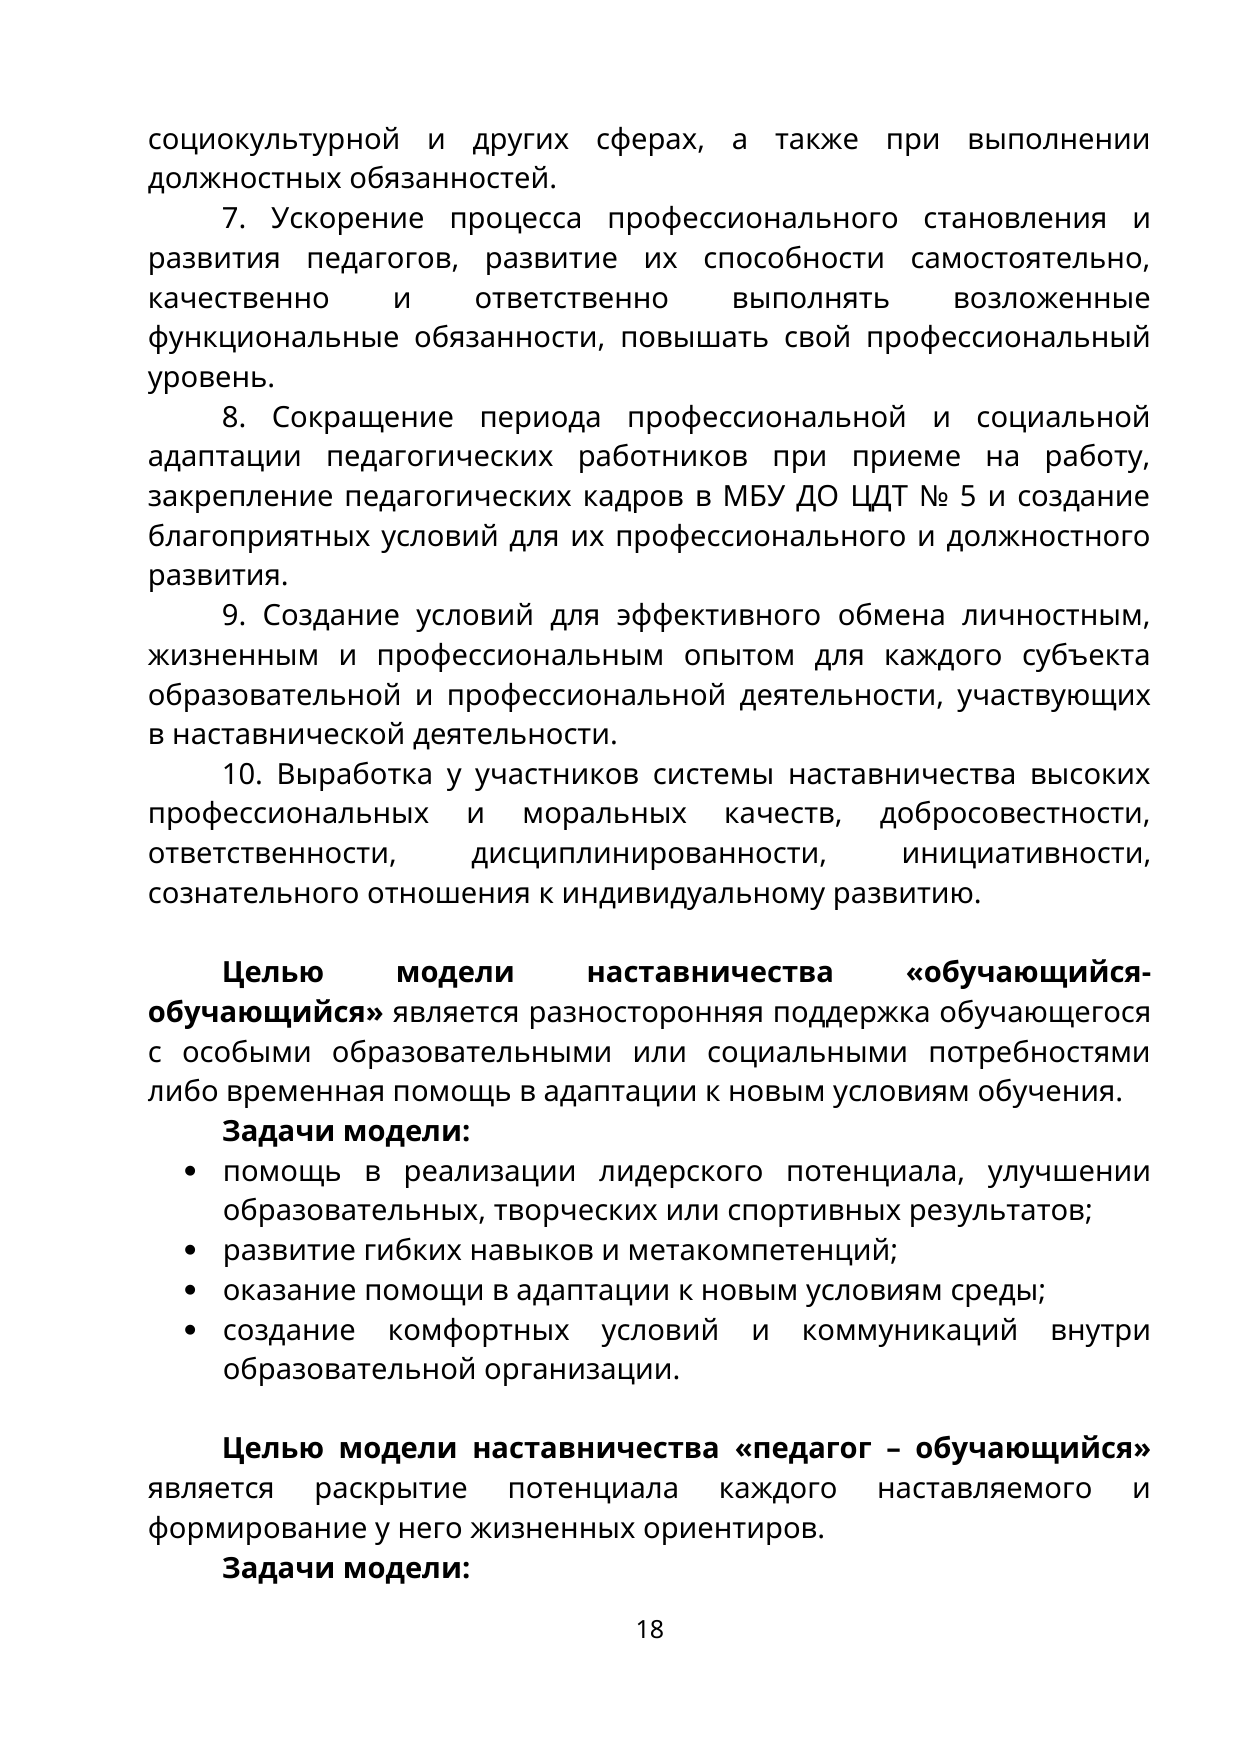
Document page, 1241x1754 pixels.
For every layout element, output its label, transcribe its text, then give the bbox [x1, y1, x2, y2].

list создание комфортных условий и коммуникаций внутри образовательной организации. [185, 1309, 1152, 1388]
text Задачи модели: [148, 1110, 1152, 1150]
text Целью модели наставничества «педагог – обучающийся» является раскрытие потенциала каждого наставляемого и формирование у него жизненных ориентиров. [148, 1428, 1152, 1547]
list оказание помощи в адаптации к новым условиям среды; [185, 1269, 1152, 1309]
text 10. Выработка у участников системы наставничества высоких профессиональных и моральных качеств, добросовестности, ответственности, дисциплинированности, инициативности, сознательного отношения к индивидуальному развитию. [148, 753, 1152, 912]
text Целью модели наставничества «обучающийся-обучающийся» является разносторонняя поддержка обучающегося с особыми образовательными или социальными потребностями либо временная помощь в адаптации к новым условиям обучения. [148, 952, 1152, 1110]
text 7. Ускорение процесса профессионального становления и развития педагогов, развитие их способности самостоятельно, качественно и ответственно выполнять возложенные функциональные обязанности, повышать свой профессиональный уровень. [148, 197, 1152, 396]
text Задачи модели: [148, 1547, 1152, 1587]
text 8. Сокращение периода профессиональной и социальной адаптации педагогических работников при приеме на работу, закрепление педагогических кадров в МБУ ДО ЦДТ № 5 и создание благоприятных условий для их профессионального и должностного развития. [148, 396, 1152, 594]
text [148, 118, 1152, 197]
list развитие гибких навыков и метакомпетенций; [185, 1229, 1152, 1269]
list помощь в реализации лидерского потенциала, улучшении образовательных, творческих или спортивных результатов; [185, 1150, 1152, 1229]
text 9. Создание условий для эффективного обмена личностным, жизненным и профессиональным опытом для каждого субъекта образовательной и профессиональной деятельности, участвующих в наставнической деятельности. [148, 594, 1152, 753]
